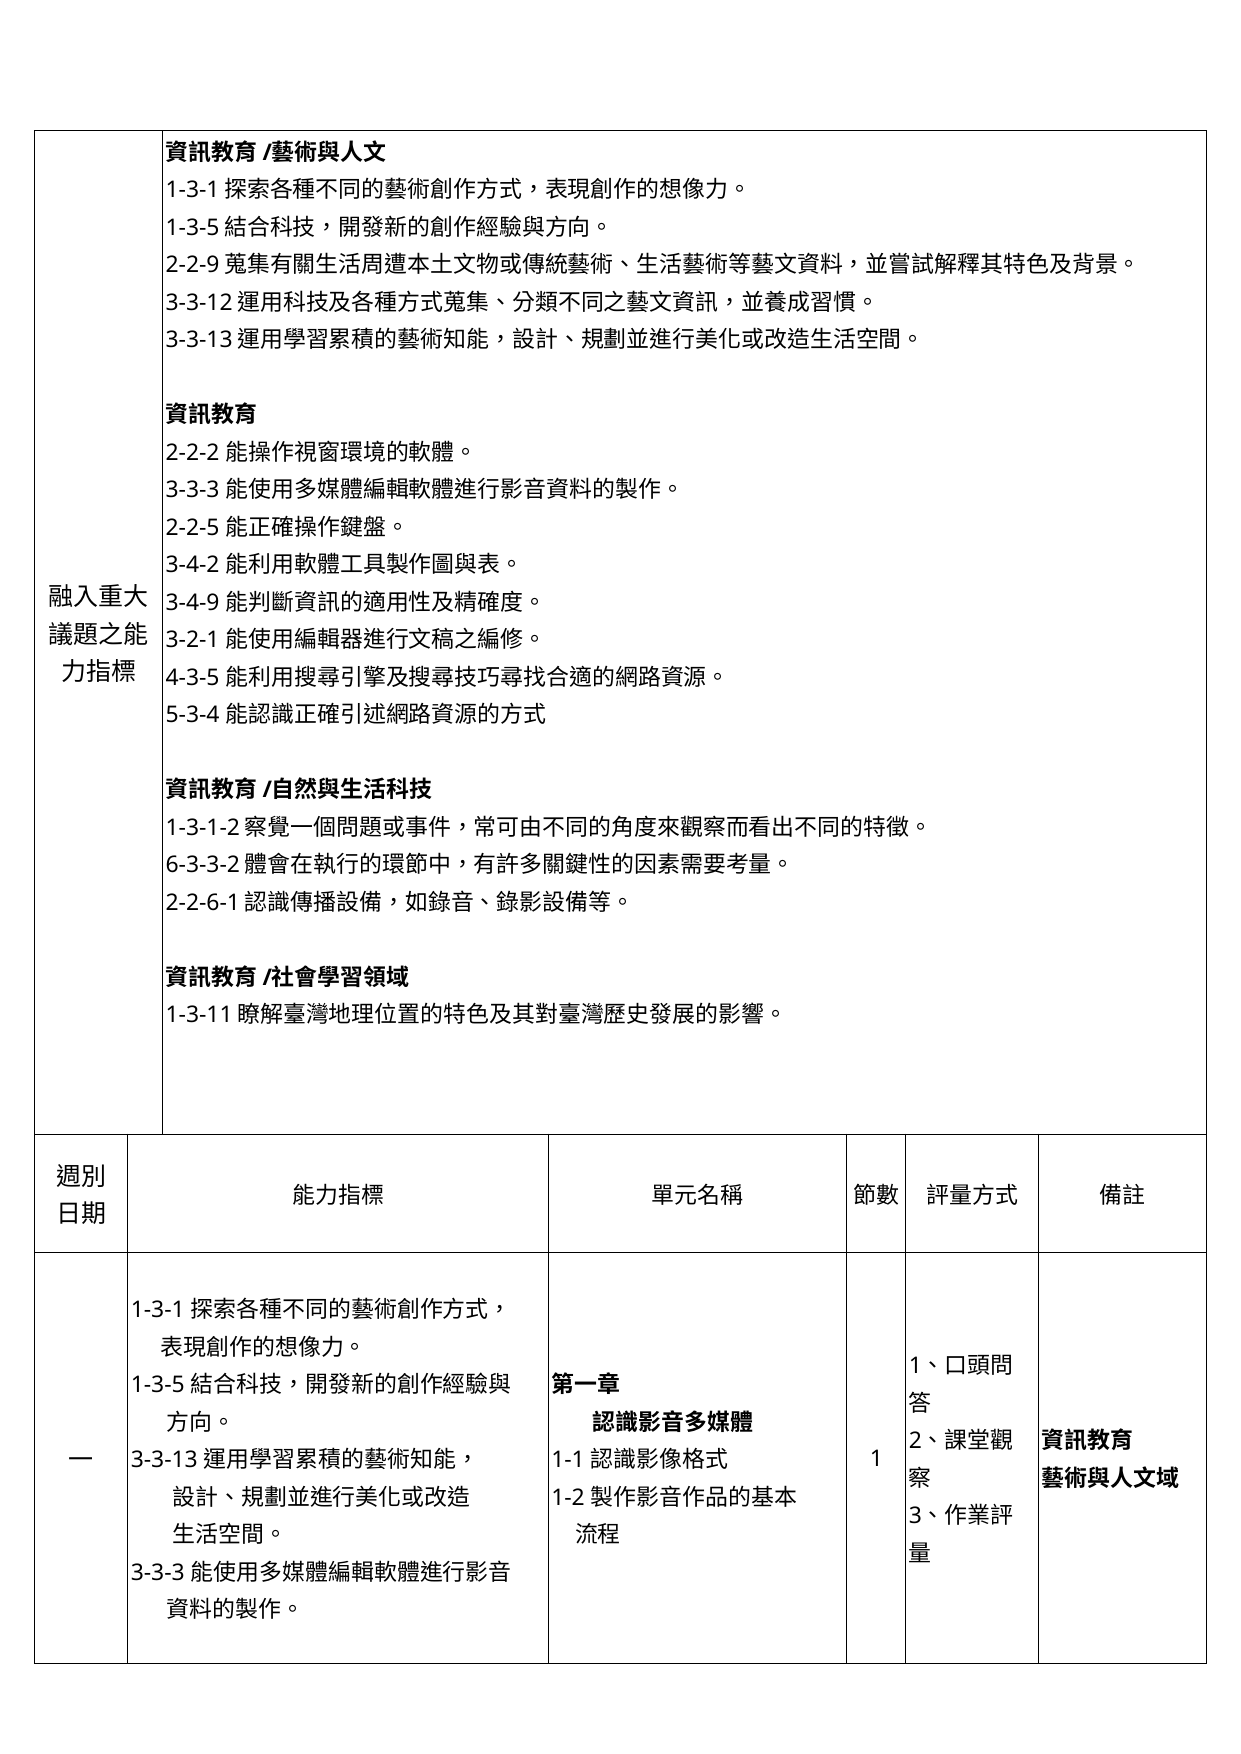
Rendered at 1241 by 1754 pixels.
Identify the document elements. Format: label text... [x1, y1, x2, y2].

table_cell 備註 [1039, 1135, 1206, 1252]
table_cell 融入重大議題之能力指標 [35, 131, 162, 1133]
table_cell 評量方式 [906, 1135, 1038, 1252]
table_cell 第一章 認識影音多媒體 1-1 認識影像格式 1-2 製作影音作品的基本 流程 [549, 1253, 846, 1662]
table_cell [128, 1253, 548, 1662]
table_cell 一 [35, 1253, 127, 1662]
table_cell 單元名稱 [549, 1135, 846, 1252]
table_cell 1 [847, 1253, 905, 1662]
table_cell 資訊教育 藝術與人文域 [1039, 1253, 1206, 1662]
table_cell 週別 日期 [35, 1135, 127, 1252]
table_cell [906, 1253, 1038, 1662]
table_cell 資訊教育 /藝術與人文 1-3-1探索各種不同的藝術創作方式，表現創作的想像力。 1-3-5結合科技，開發新的創作經驗與方向。 2-2-9蒐集有關生活周遭本土文物或傳統藝術、生活藝術等藝文資料，並嘗試解釋其特色及背景。 3-3-12運用科技及各種方式蒐集、分類不同之藝文資訊，並養成習慣。 3-3-13運用學習累積的藝術知能，設計、規劃並進行美化或改造生活空間。 資訊教育 2-2-2 能操作視窗環境的軟體。 3-3-3 能使用多媒體編輯軟體進行影音資料的製作。 2-2-5 能正確操作鍵盤。 3-4-2 能利用軟體工具製作圖與表。 3-4-9 能判斷資訊的適用性及精確度。 3-2-1 能使用編輯器進行文稿之編修。 4-3-5 能利用搜尋引擎及搜尋技巧尋找合適的網路資源。 5-3-4 能認識正確引述網路資源的方式 資訊教育 /自然與生活科技 1-3-1-2察覺一個問題或事件，常可由不同的角度來觀察而看出不同的特徵。 6-3-3-2體會在執行的環節中，有許多關鍵性的因素需要考量。 2-2-6-1認識傳播設備，如錄音、錄影設備等。 資訊教育 /社會學習領域 1-3-11瞭解臺灣地理位置的特色及其對臺灣歷史發展的影響。 [163, 131, 1206, 1133]
table_cell 節數 [847, 1135, 905, 1252]
table_cell 能力指標 [128, 1135, 548, 1252]
